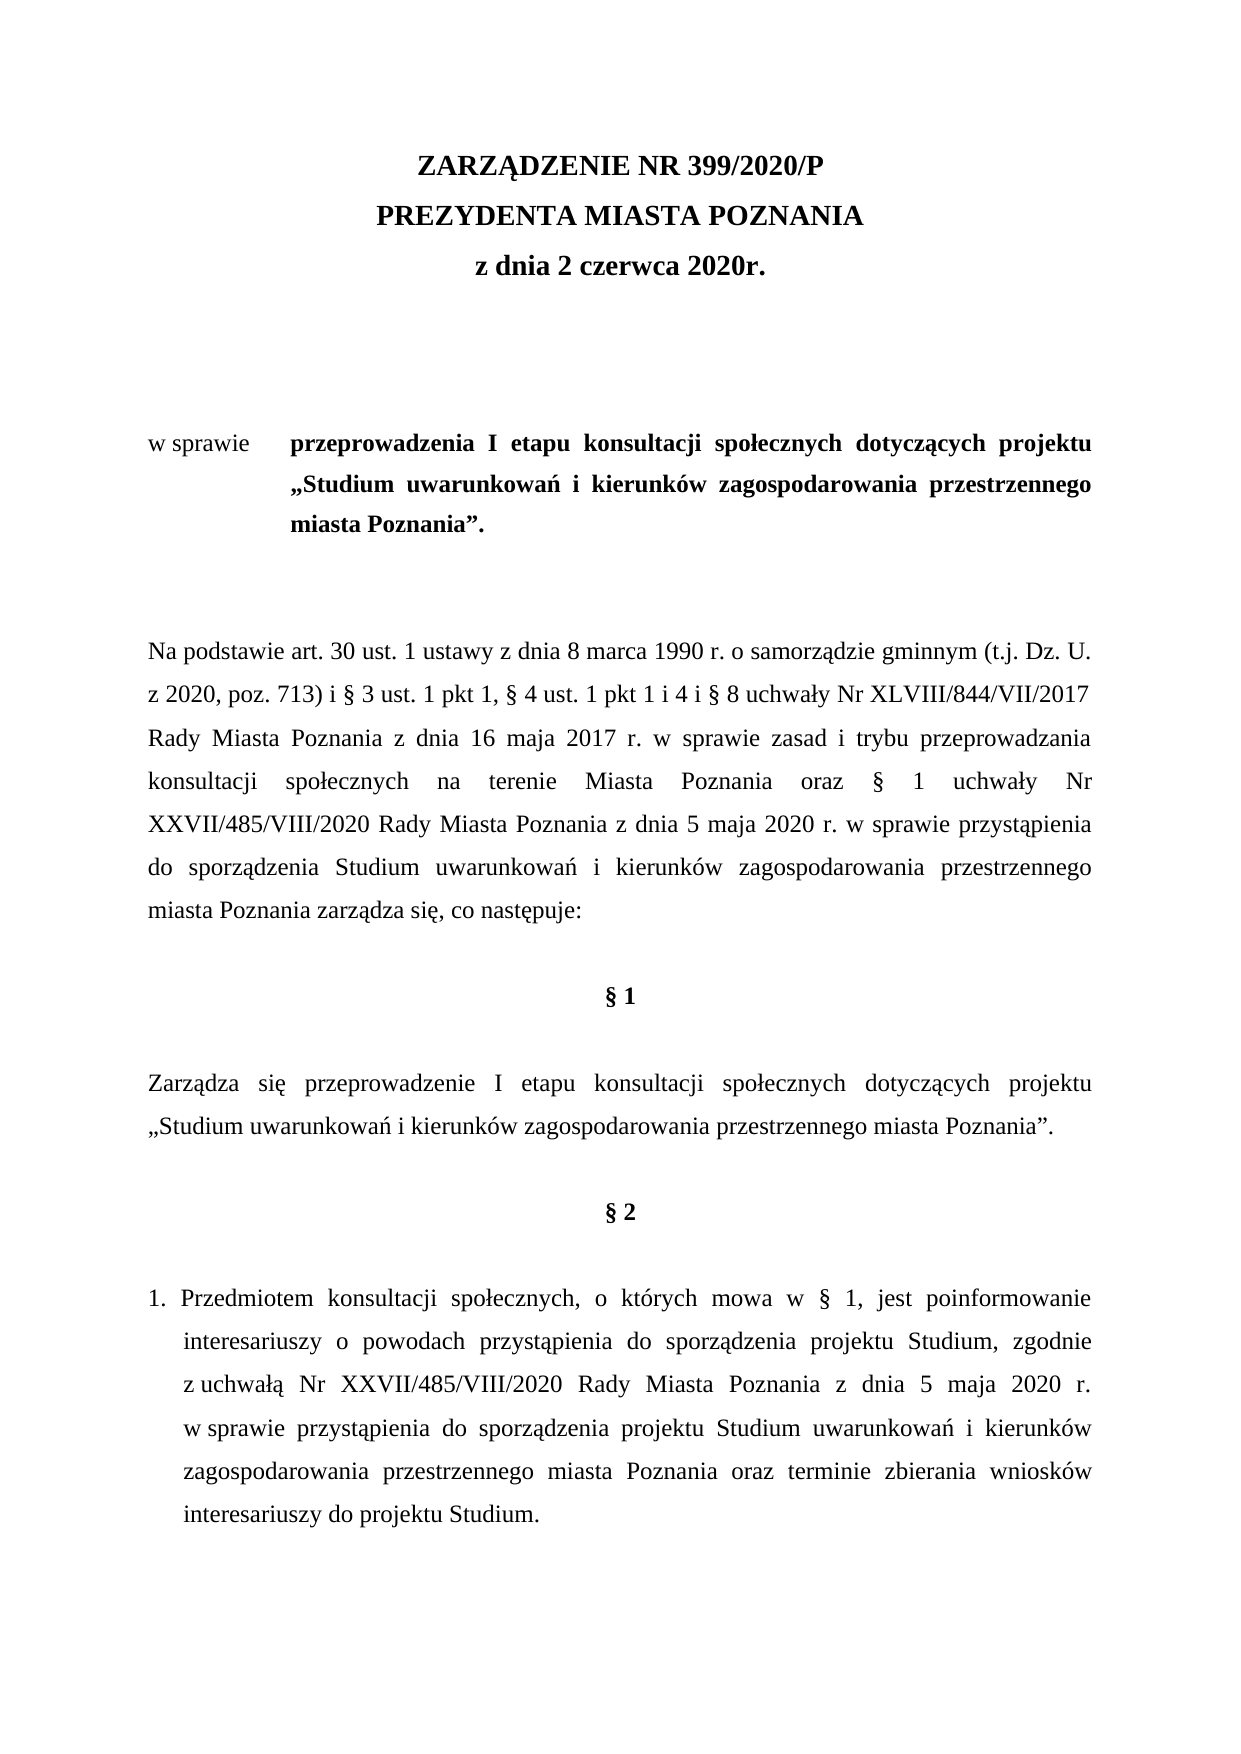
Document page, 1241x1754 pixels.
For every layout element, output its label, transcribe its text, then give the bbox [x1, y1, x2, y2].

text z dnia 2 czerwca 2020r. [148, 248, 1093, 282]
text 1. Przedmiotem konsultacji społecznych, o których mowa w § 1, jest poinformowanie interesariuszy o powodach przystąpienia do sporządzenia projektu Studium, zgodnie z uchwałą Nr XXVII/485/VIII/2020 Rady Miasta Poznania z dnia 5 maja 2020 r. w sprawie przystąpienia do sporządzenia projektu Studium uwarunkowań i kierunków zagospodarowania przestrzennego miasta Poznania oraz terminie zbierania wniosków interesariuszy do projektu Studium. [148, 1283, 1093, 1528]
subtitle PREZYDENTA MIASTA POZNANIA [148, 198, 1093, 231]
subtitle ZARZĄDZENIE NR [148, 148, 1093, 181]
table_header przeprowadzenia I etapu konsultacji społecznych dotyczących projektu „Studium uwarunkowań i kierunków zagospodarowania przestrzennego miasta Poznania”. [279, 428, 1104, 550]
table_header w sprawie [136, 428, 279, 550]
text Na podstawie art. 30 ust. 1 ustawy z dnia 8 marca 1990 r. o samorządzie gminnym (t.j. Dz. U. z 2020, poz. 713) i § 3 ust. 1 pkt 1, § 4 ust. 1 pkt 1 i 4 i § 8 uchwały Nr XLVIII/844/VII/2017 Rady Miasta Poznania z dnia 16 maja 2017 r. w sprawie zasad i trybu przeprowadzania konsultacji społecznych na terenie Miasta Poznania oraz § 1 uchwały Nr XXVII/485/VIII/2020 Rady Miasta Poznania z dnia 5 maja 2020 r. w sprawie przystąpienia do sporządzenia Studium uwarunkowań i kierunków zagospodarowania przestrzennego miasta Poznania zarządza się, co następuje: [148, 636, 1093, 924]
text Zarządza się przeprowadzenie I etapu konsultacji społecznych dotyczących projektu „Studium uwarunkowań i kierunków zagospodarowania przestrzennego miasta Poznania”. [148, 1068, 1093, 1139]
text § 2 [148, 1197, 1093, 1226]
text § 1 [148, 981, 1093, 1010]
